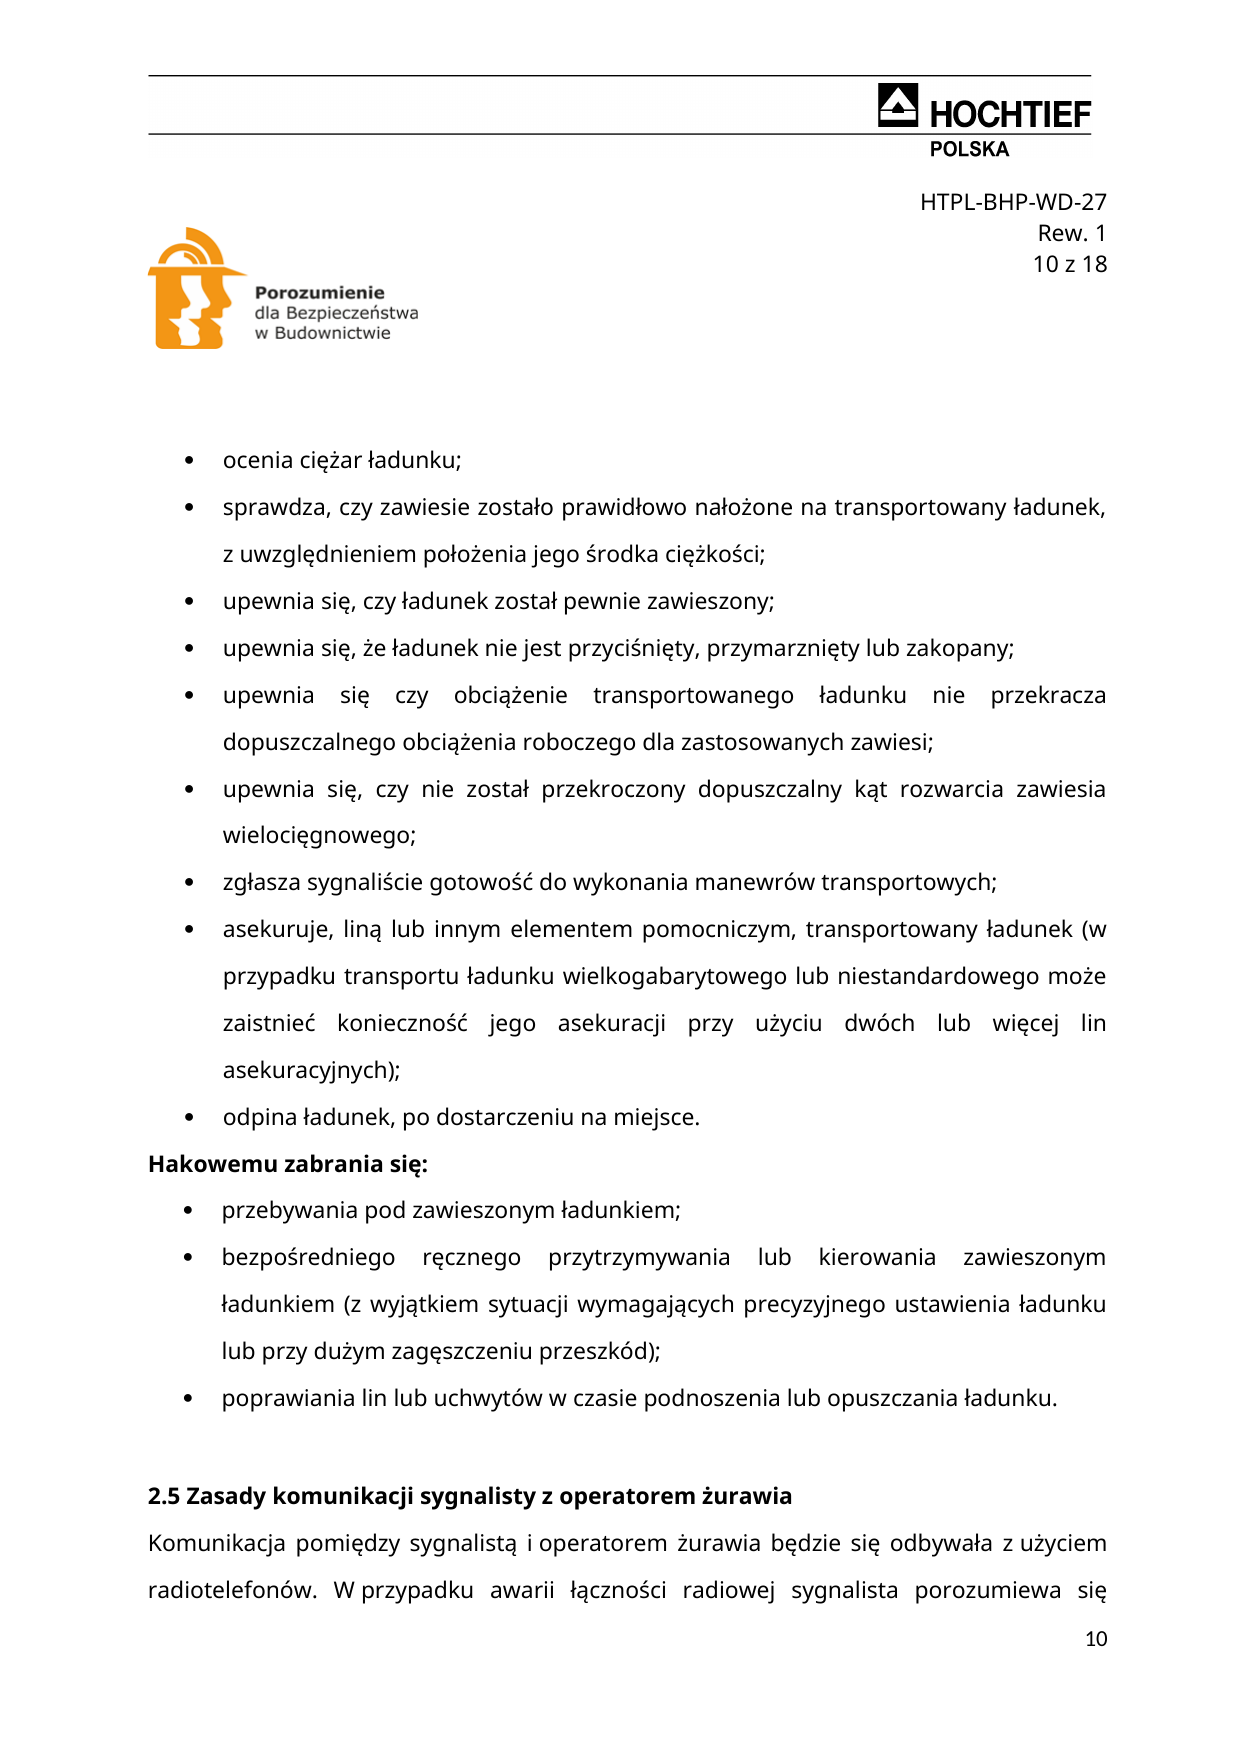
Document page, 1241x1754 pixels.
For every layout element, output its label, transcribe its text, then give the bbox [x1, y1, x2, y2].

picture [147, 227, 418, 349]
list asekuruje, liną lub innym elementem pomocniczym, transportowany ładunek (w przypadku transportu ładunku wielkogabarytowego lub niestandardowego może zaistnieć konieczność jego asekuracji przy użyciu dwóch lub więcej lin asekuracyjnych); [185, 913, 1107, 1085]
list upewnia się czy obciążenie transportowanego ładunku nie przekracza dopuszczalnego obciążenia roboczego dla zastosowanych zawiesi; [185, 679, 1107, 757]
list upewnia się, czy nie został przekroczony dopuszczalny kąt rozwarcia zawiesia wielocięgnowego; [185, 773, 1107, 851]
list ocenia ciężar ładunku; [185, 444, 1107, 476]
list upewnia się, że ładunek nie jest przyciśnięty, przymarznięty lub zakopany; [185, 632, 1107, 663]
list sprawdza, czy zawiesie zostało prawidłowo nałożone na transportowany ładunek, z uwzględnieniem położenia jego środka ciężkości; [185, 491, 1107, 569]
list upewnia się, czy ładunek został pewnie zawieszony; [185, 585, 1107, 616]
list bezpośredniego ręcznego przytrzymywania lub kierowania zawieszonym ładunkiem (z wyjątkiem sytuacji wymagających precyzyjnego ustawienia ładunku lub przy dużym zagęszczeniu przeszkód); [184, 1241, 1107, 1366]
text Hakowemu zabrania się: [148, 1148, 1107, 1179]
list odpina ładunek, po dostarczeniu na miejsce. [185, 1101, 1107, 1132]
list poprawiania lin lub uchwytów w czasie podnoszenia lub opuszczania ładunku. [184, 1382, 1107, 1413]
list przebywania pod zawieszonym ładunkiem; [184, 1194, 1107, 1226]
list zgłasza sygnaliście gotowość do wykonania manewrów transportowych; [185, 866, 1107, 898]
text 2.5 Zasady komunikacji sygnalisty z operatorem żurawia [148, 1480, 1107, 1511]
